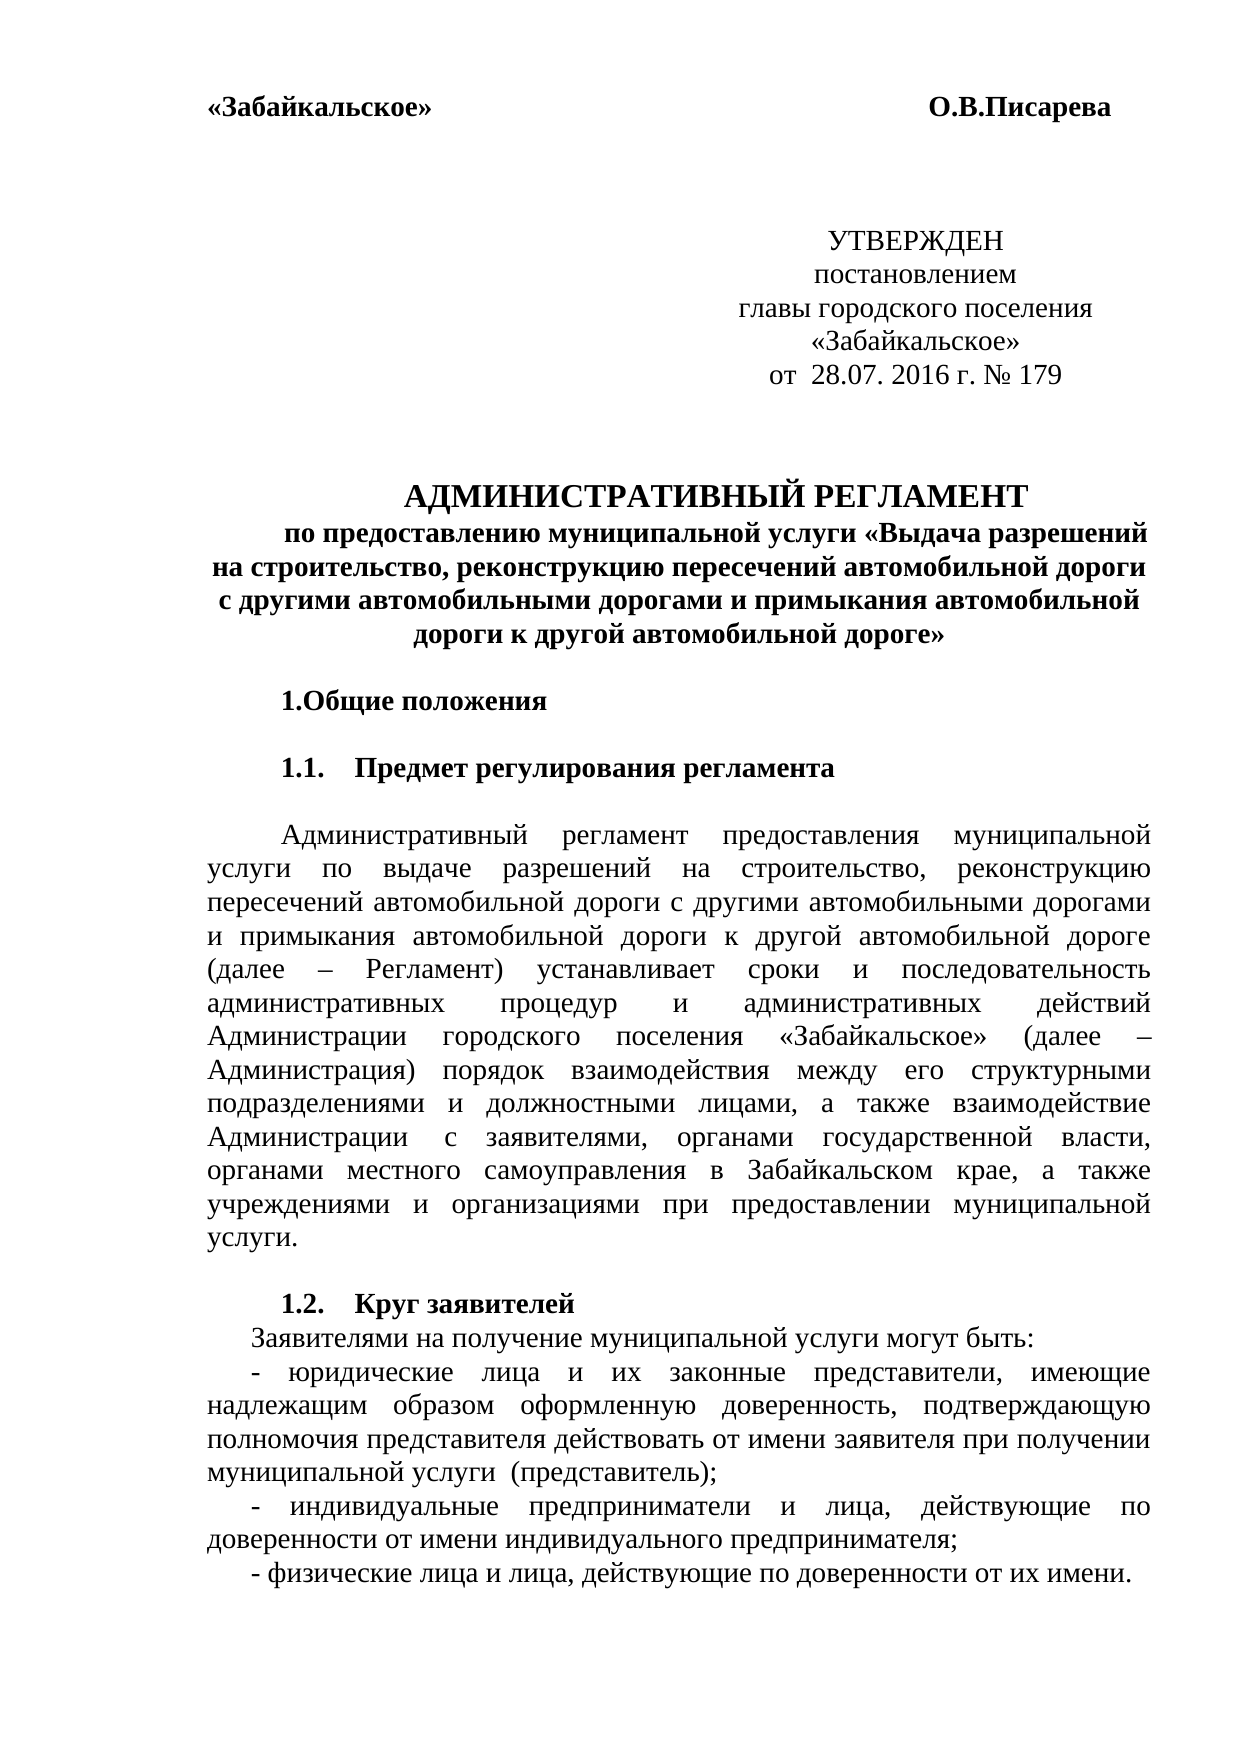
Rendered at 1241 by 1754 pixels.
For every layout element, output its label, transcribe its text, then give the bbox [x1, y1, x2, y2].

text Заявителями на получение муниципальной услуги могут быть: [251, 1320, 1152, 1354]
text УТВЕРЖДЕН [679, 223, 1152, 256]
text главы городского поселения «Забайкальское» [679, 290, 1152, 357]
text от 28.07. 2016 г. № 179 [679, 357, 1152, 391]
text - физические лица и лица, действующие по доверенности от их имени. [207, 1555, 1152, 1588]
text 1.Общие положения [207, 683, 1152, 716]
text Административный регламент предоставления муниципальной услуги по выдаче разрешений на строительство, реконструкцию пересечений автомобильной дороги с другими автомобильными дорогами и примыкания автомобильной дороги к другой автомобильной дороге (далее – Регламент) устанавливает сроки и последовательность административных процедур и административных действий Администрации городского поселения «Забайкальское» (далее – Администрация) порядок взаимодействия между его структурными подразделениями и должностными лицами, а также взаимодействие Администрации с заявителями, органами государственной власти, органами местного самоуправления в Забайкальском крае, а также учреждениями и организациями при предоставлении муниципальной услуги. [207, 817, 1152, 1253]
title «Забайкальское» О.В.Писарева [207, 89, 1152, 122]
text - индивидуальные предприниматели и лица, действующие по доверенности от имени индивидуального предпринимателя; [207, 1488, 1152, 1555]
text постановлением [679, 256, 1152, 290]
text АДМИНИСТРАТИВНЫЙ РЕГЛАМЕНТ [207, 477, 1152, 515]
list Круг заявителей [281, 1287, 1152, 1320]
text по предоставлению муниципальной услуги «Выдача разрешений на строительство, реконструкцию пересечений автомобильной дороги с другими автомобильными дорогами и примыкания автомобильной дороги к другой автомобильной дороге» [207, 515, 1152, 649]
list Предмет регулирования регламента [281, 750, 1152, 783]
text - юридические лица и их законные представители, имеющие надлежащим образом оформленную доверенность, подтверждающую полномочия представителя действовать от имени заявителя при получении муниципальной услуги (представитель); [207, 1354, 1152, 1488]
